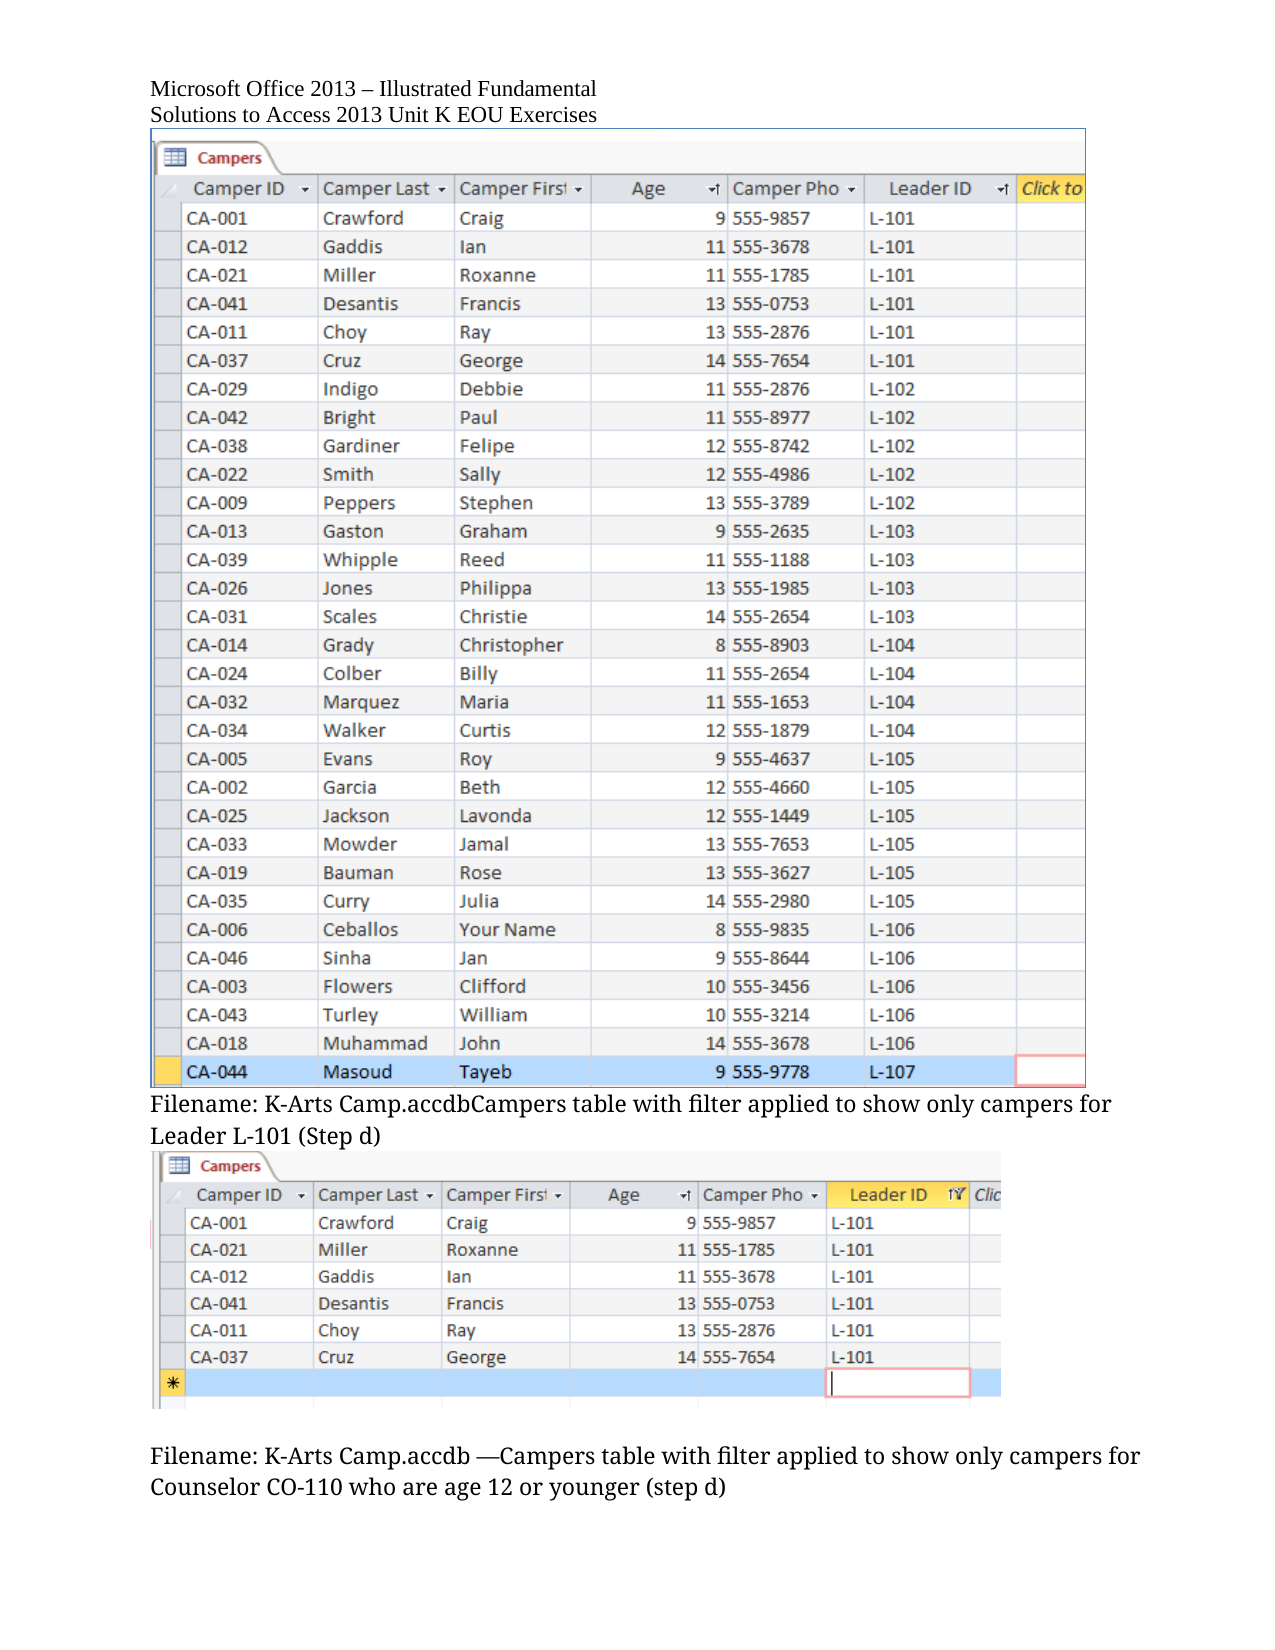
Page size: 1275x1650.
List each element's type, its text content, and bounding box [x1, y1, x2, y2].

text Filename: K-Arts Camp.accdbCampers table with filter applied to show only campers for Leader L-101 (Step d) [150, 1088, 1155, 1151]
picture [152, 129, 1085, 1087]
text Filename: K-Arts Camp.accdb —Campers table with filter applied to show only campers for Counselor CO-110 who are age 12 or younger (step d) [150, 1440, 1155, 1502]
picture [150, 1151, 1001, 1409]
